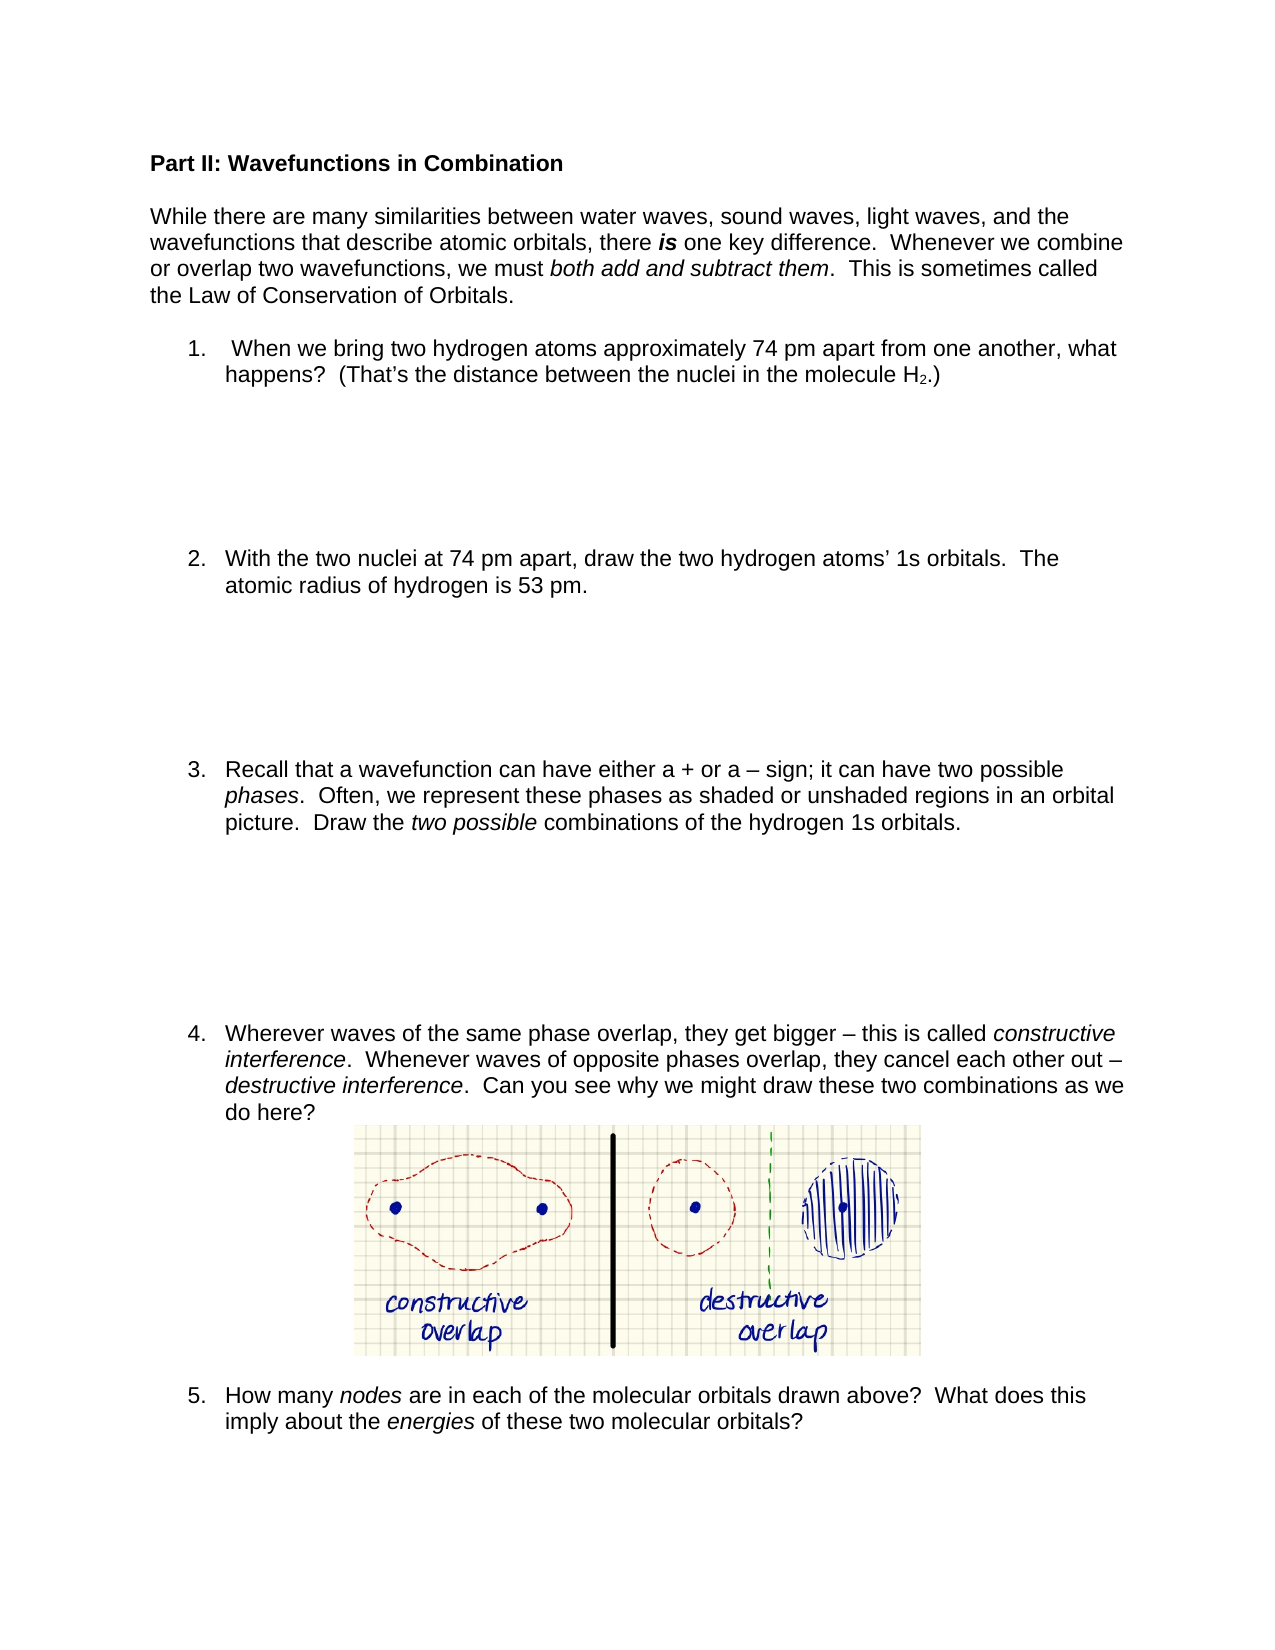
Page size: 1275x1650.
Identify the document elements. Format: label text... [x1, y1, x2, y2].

list How many nodes are in each of the molecular orbitals drawn above? What does this imply about the energies of these two molecular orbitals? [187, 1382, 1125, 1434]
list With the two nuclei at 74 pm apart, draw the two hydrogen atoms’ 1s orbitals. The atomic radius of hydrogen is 53 pm. [187, 545, 1125, 598]
text While there are many similarities between water waves, sound waves, light waves, and the wavefunctions that describe atomic orbitals, there is one key difference. Whenever we combine or overlap two wavefunctions, we must both add and subtract them. This is sometimes called the Law of Conservation of Orbitals. [150, 203, 1125, 308]
list Recall that a wavefunction can have either a + or a – sign; it can have two possible phases. Often, we represent these phases as shaded or unshaded regions in an orbital picture. Draw the two possible combinations of the hydrogen 1s orbitals. [187, 756, 1125, 835]
text Part II: Wavefunctions in Combination [150, 150, 1125, 176]
list Wherever waves of the same phase overlap, they get bigger – this is called constructive interference. Whenever waves of opposite phases overlap, they cancel each other out – destructive interference. Can you see why we might draw these two combinations as we do here? [187, 1020, 1125, 1125]
list When we bring two hydrogen atoms approximately 74 pm apart from one another, what happens? (That’s the distance between the nuclei in the molecule H2.) [187, 334, 1125, 387]
picture [354, 1125, 921, 1356]
